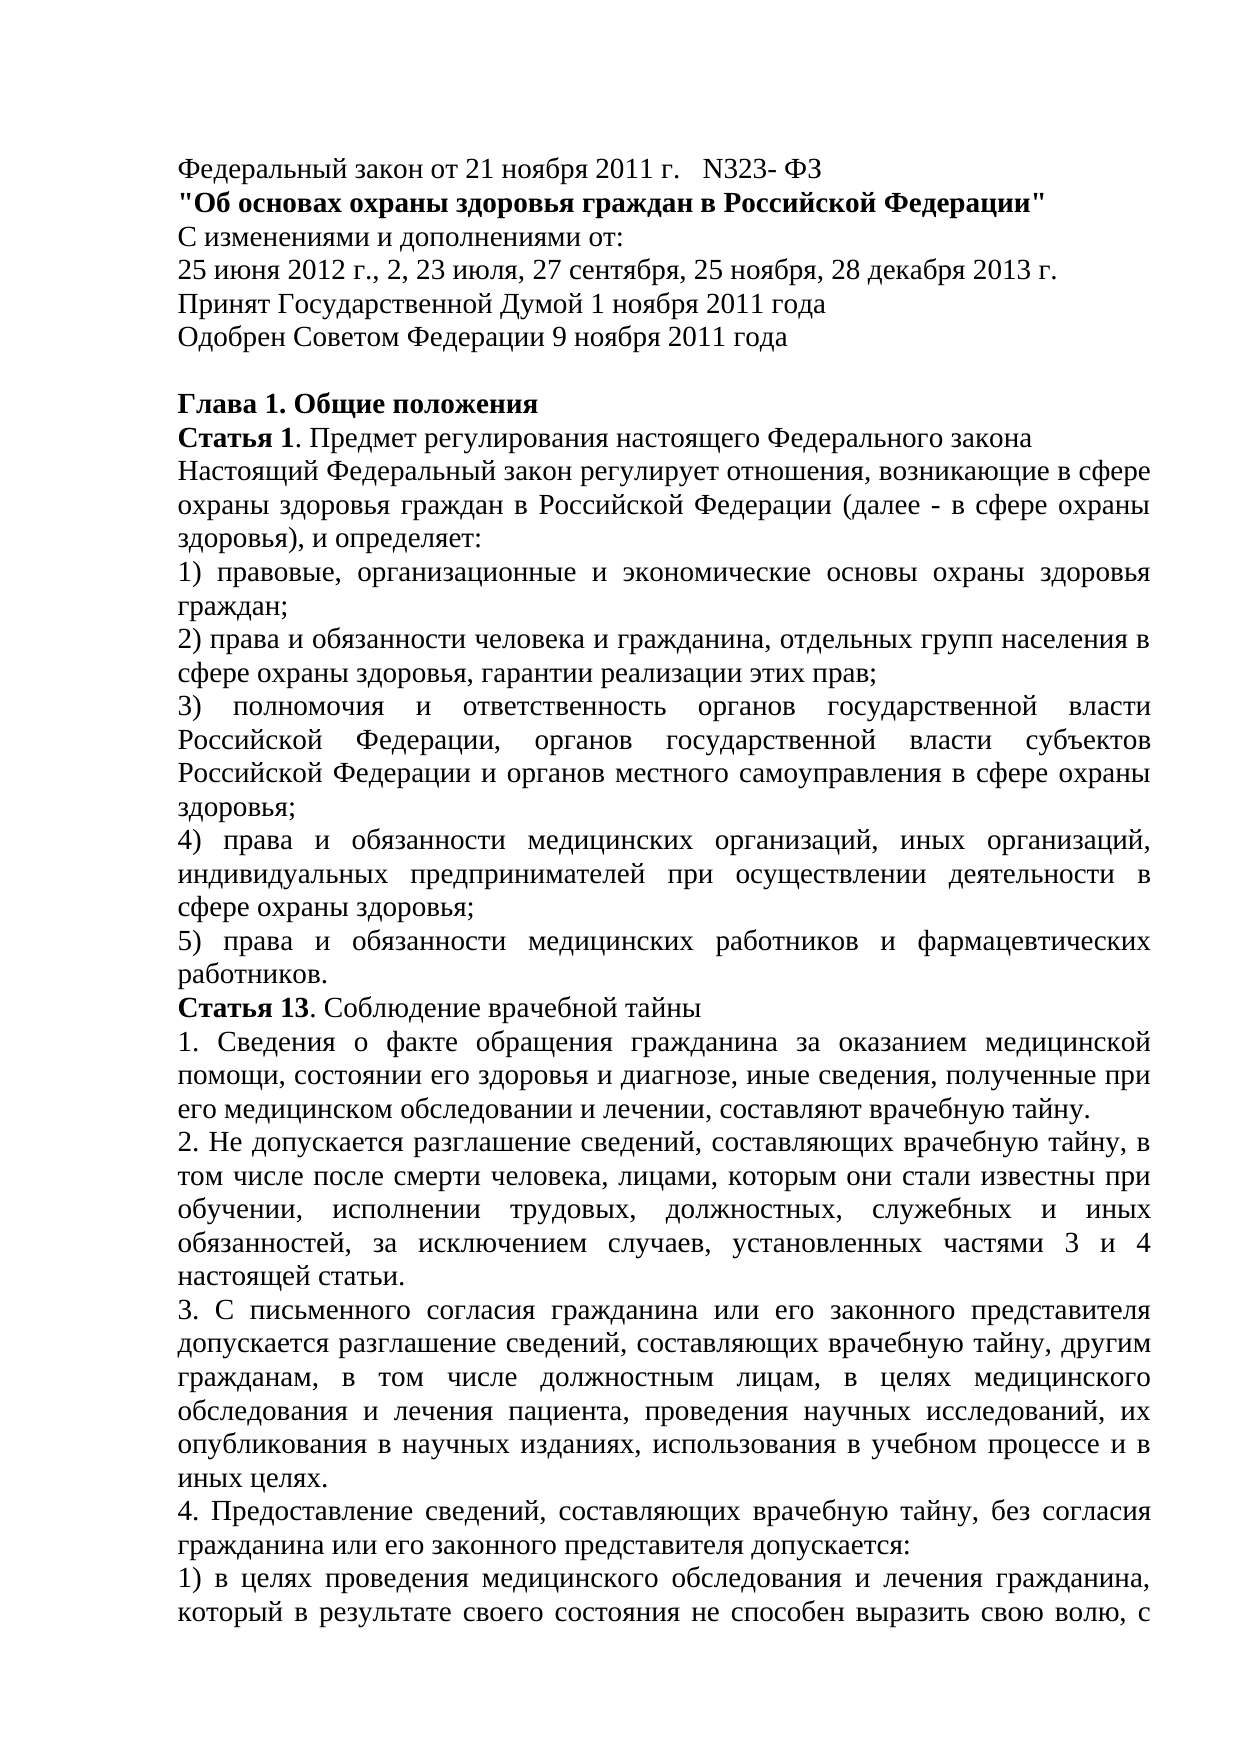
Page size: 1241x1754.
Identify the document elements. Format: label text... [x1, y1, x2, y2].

text Статья 1. Предмет регулирования настоящего Федерального закона [177, 420, 1152, 453]
text Одобрен Советом Федерации 9 ноября 2011 года [177, 319, 1152, 353]
text 5) права и обязанности медицинских работников и фармацевтических работников. [177, 923, 1152, 990]
text 2. Не допускается разглашение сведений, составляющих врачебную тайну, в том числе после смерти человека, лицами, которым они стали известны при обучении, исполнении трудовых, должностных, служебных и иных обязанностей, за исключением случаев, установленных частями 3 и 4 настоящей статьи. [177, 1124, 1152, 1292]
text 3) полномочия и ответственность органов государственной власти Российской Федерации, органов государственной власти субъектов Российской Федерации и органов местного самоуправления в сфере охраны здоровья; [177, 688, 1152, 822]
text Принят Государственной Думой 1 ноября 2011 года [177, 286, 1152, 319]
text Федеральный закон от 21 ноября 2011 г. N323- ФЗ "Об основах охраны здоровья граждан в Российской Федерации" [177, 152, 1152, 219]
text 3. С письменного согласия гражданина или его законного представителя допускается разглашение сведений, составляющих врачебную тайну, другим гражданам, в том числе должностным лицам, в целях медицинского обследования и лечения пациента, проведения научных исследований, их опубликования в научных изданиях, использования в учебном процессе и в иных целях. [177, 1292, 1152, 1493]
text С изменениями и дополнениями от: [177, 219, 1152, 252]
text Статья 13. Соблюдение врачебной тайны [177, 990, 1152, 1024]
text 4. Предоставление сведений, составляющих врачебную тайну, без согласия гражданина или его законного представителя допускается: [177, 1493, 1152, 1560]
text 1) правовые, организационные и экономические основы охраны здоровья граждан; [177, 554, 1152, 621]
text Глава 1. Общие положения [177, 386, 1152, 420]
text 25 июня 2012 г., 2, 23 июля, 27 сентября, 25 ноября, 28 декабря 2013 г. [177, 252, 1152, 286]
text 4) права и обязанности медицинских организаций, иных организаций, индивидуальных предпринимателей при осуществлении деятельности в сфере охраны здоровья; [177, 822, 1152, 923]
text Настоящий Федеральный закон регулирует отношения, возникающие в сфере охраны здоровья граждан в Российской Федерации (далее - в сфере охраны здоровья), и определяет: [177, 453, 1152, 554]
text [177, 1560, 1152, 1627]
text 2) права и обязанности человека и гражданина, отдельных групп населения в сфере охраны здоровья, гарантии реализации этих прав; [177, 621, 1152, 688]
text 1. Сведения о факте обращения гражданина за оказанием медицинской помощи, состоянии его здоровья и диагнозе, иные сведения, полученные при его медицинском обследовании и лечении, составляют врачебную тайну. [177, 1024, 1152, 1124]
